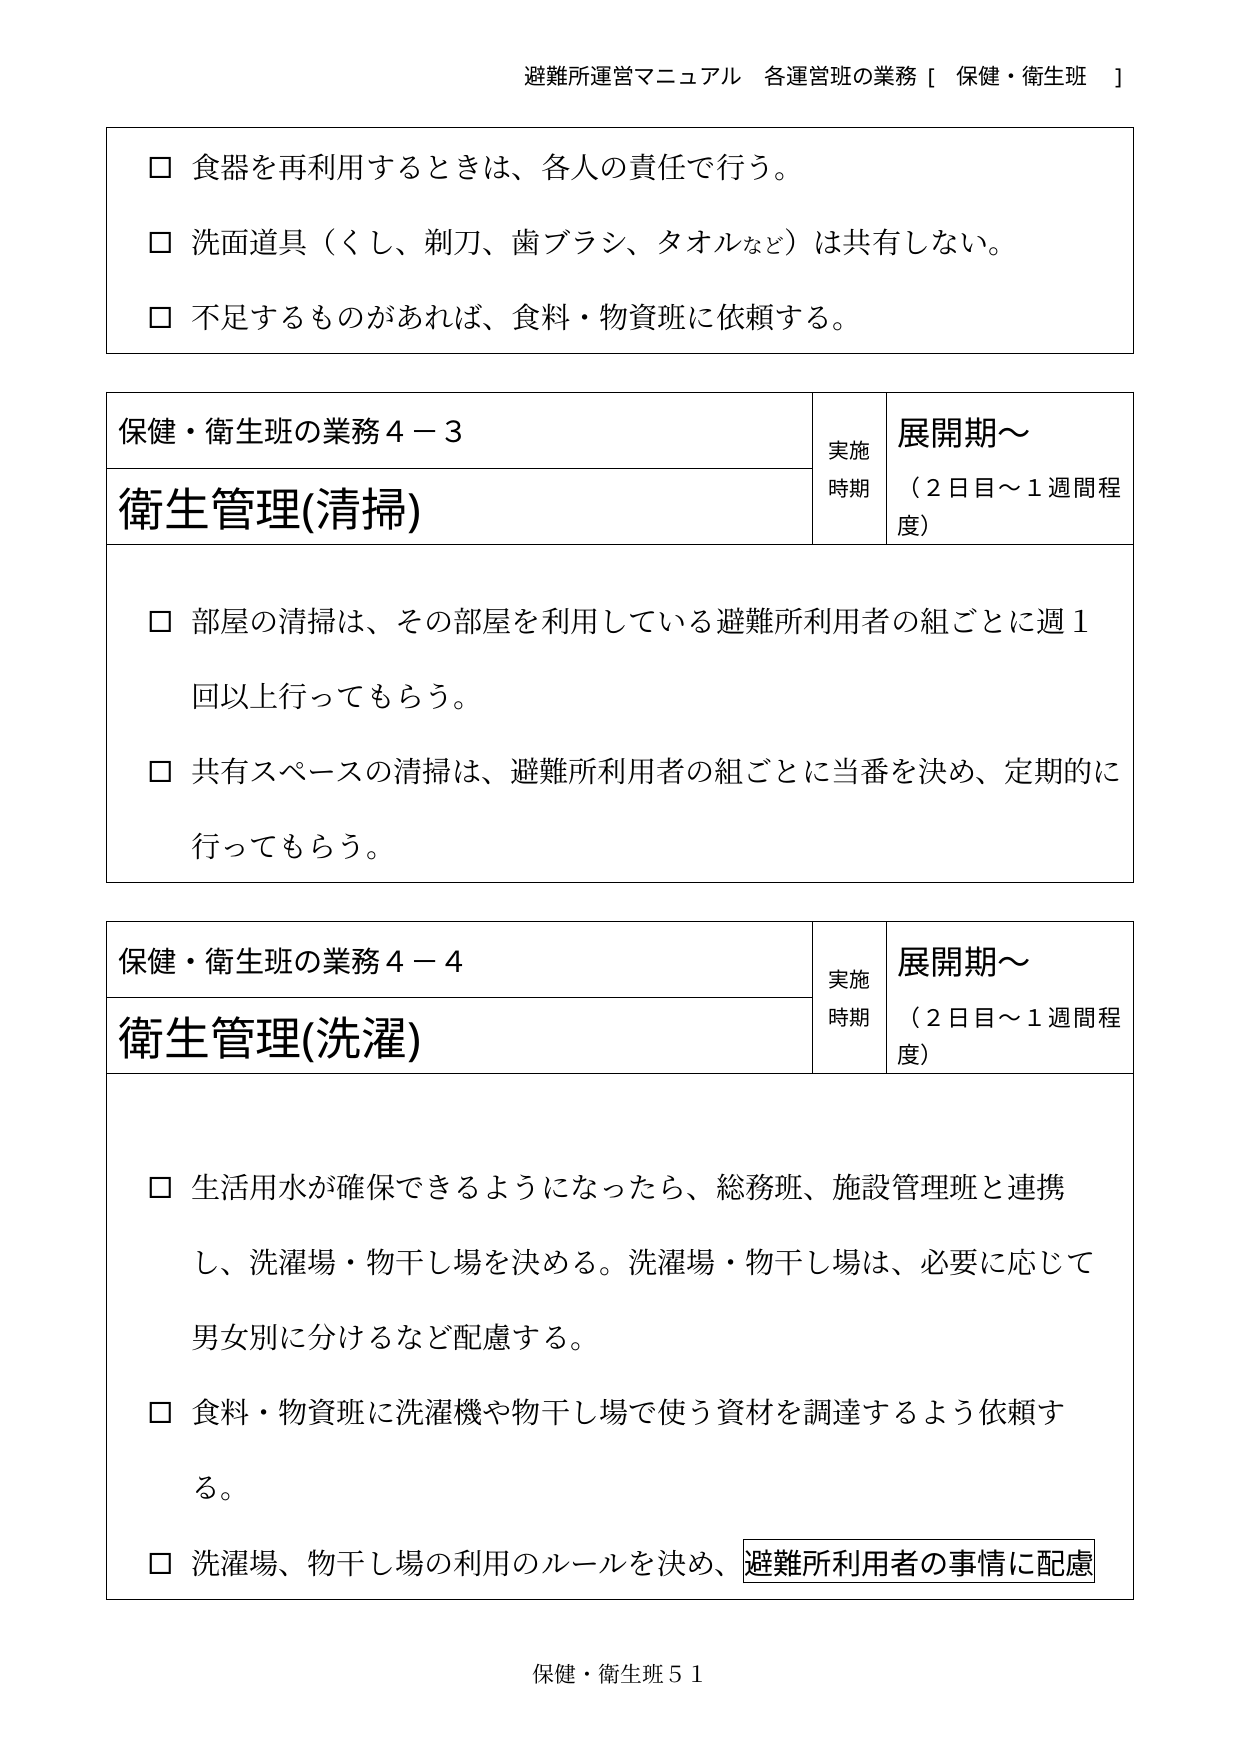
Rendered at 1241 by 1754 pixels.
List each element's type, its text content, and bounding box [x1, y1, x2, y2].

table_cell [107, 128, 1133, 353]
table_cell 衛生管理(清掃) [107, 469, 812, 544]
table_header 保健・衛生班の業務４－４ [107, 922, 812, 997]
table_header 実施時期 [813, 922, 886, 1073]
table_header 展開期～ （２日目～１週間程度） [887, 393, 1133, 544]
table_header 実施時期 [813, 393, 886, 544]
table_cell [107, 1074, 1133, 1599]
table_cell 部屋の清掃は、その部屋を利用している避難所利用者の組ごとに週１回以上行ってもらう。 共有スペースの清掃は、避難所利用者の組ごとに当番を決め、定期的に行ってもらう。 [107, 545, 1133, 882]
table_header 展開期～ （２日目～１週間程度） [887, 922, 1133, 1073]
table_header 保健・衛生班の業務４－３ [107, 393, 812, 468]
table_cell 衛生管理(洗濯) [107, 998, 812, 1073]
